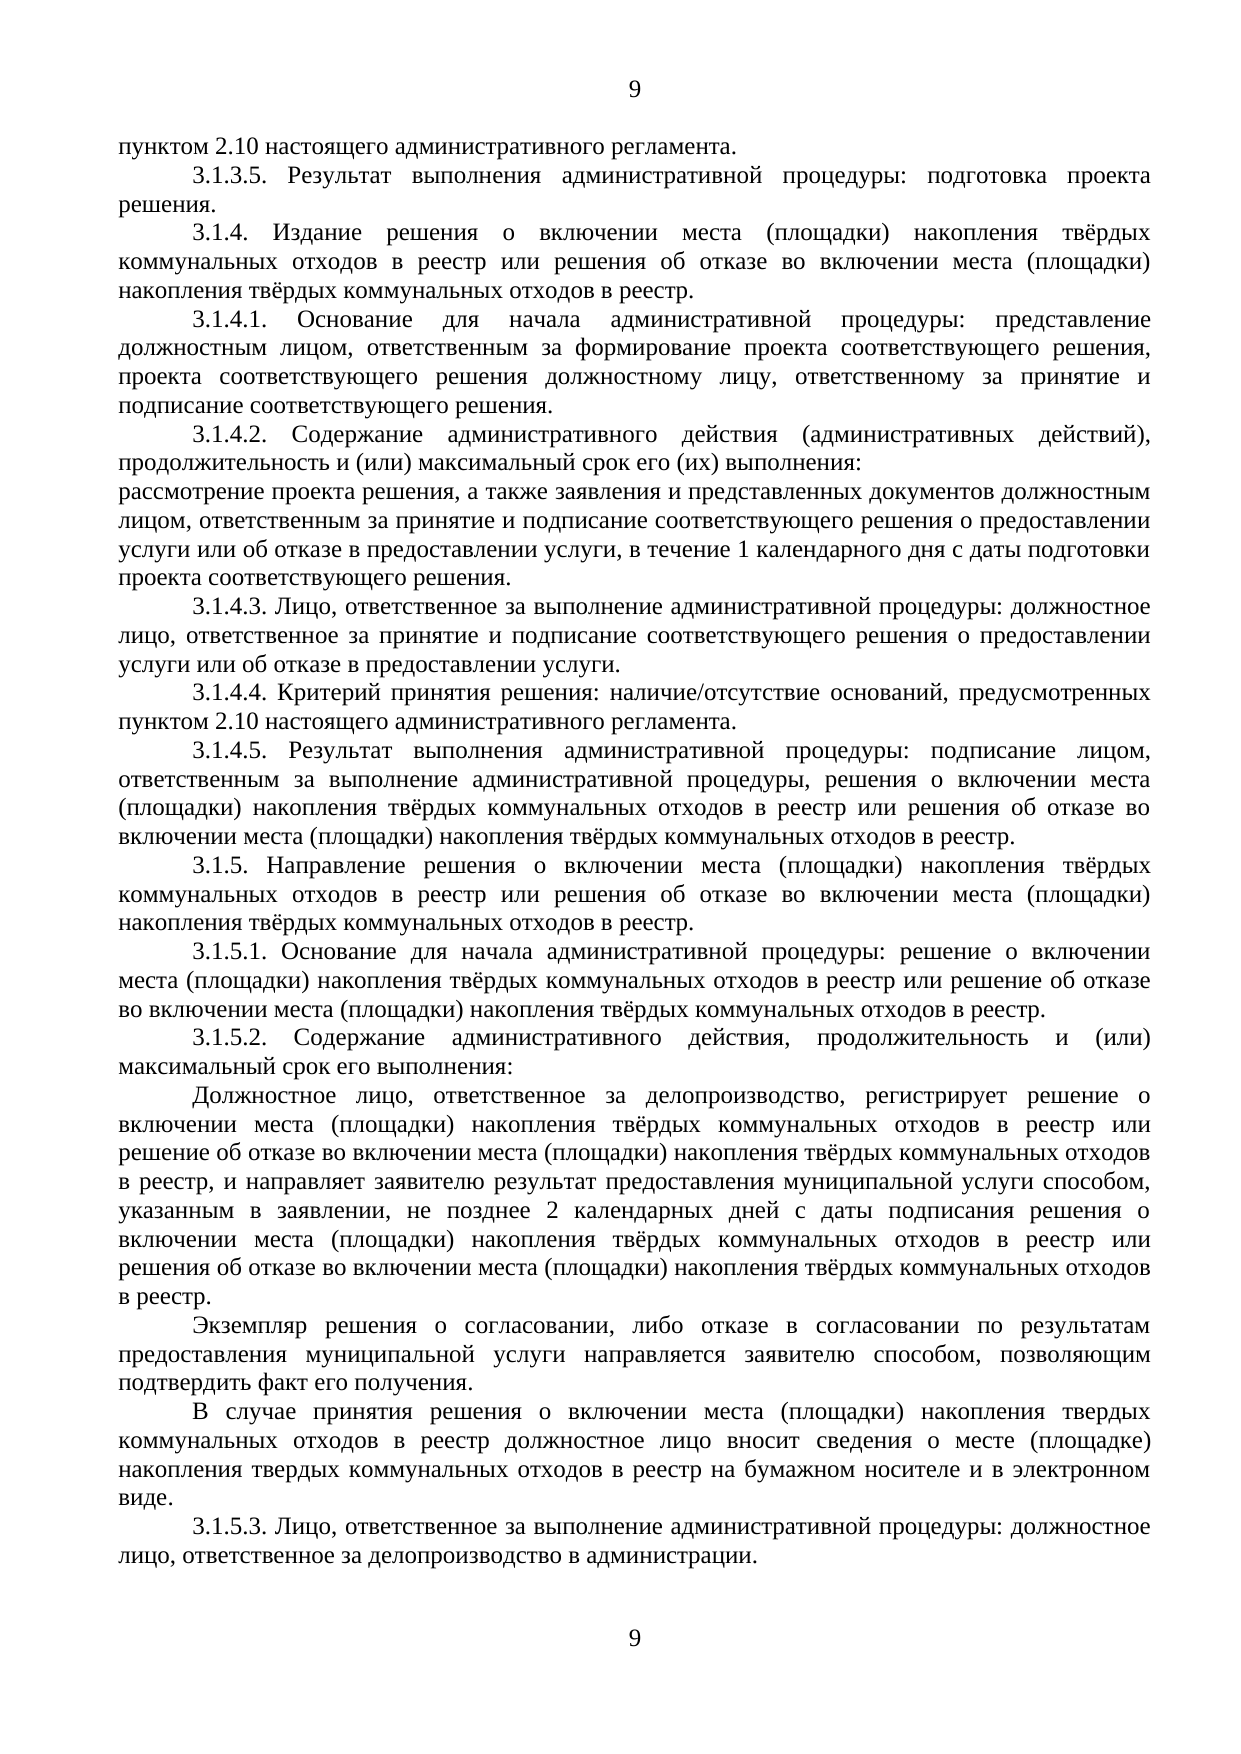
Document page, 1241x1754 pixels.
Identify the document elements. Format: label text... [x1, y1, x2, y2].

text 3.1.4.5. Результат выполнения административной процедуры: подписание лицом, ответственным за выполнение административной процедуры, решения о включении места (площадки) накопления твёрдых коммунальных отходов в реестр или решения об отказе во включении места (площадки) накопления твёрдых коммунальных отходов в реестр. [118, 735, 1152, 850]
text 3.1.5. Направление решения о включении места (площадки) накопления твёрдых коммунальных отходов в реестр или решения об отказе во включении места (площадки) накопления твёрдых коммунальных отходов в реестр. [118, 850, 1152, 936]
title 3.1.4.1. Основание для начала административной процедуры: представление должностным лицом, ответственным за формирование проекта соответствующего решения, проекта соответствующего решения должностному лицу, ответственному за принятие и подписание соответствующего решения. [118, 304, 1152, 419]
text Экземпляр решения о согласовании, либо отказе в согласовании по результатам предоставления муниципальной услуги направляется заявителю способом, позволяющим подтвердить факт его получения. [118, 1310, 1152, 1396]
text 3.1.4.2. Содержание административного действия (административных действий), продолжительность и (или) максимальный срок его (их) выполнения: [118, 419, 1152, 476]
title 3.1.4. Издание решения о включении места (площадки) накопления твёрдых коммунальных отходов в реестр или решения об отказе во включении места (площадки) накопления твёрдых коммунальных отходов в реестр. [118, 217, 1152, 304]
text 3.1.5.2. Содержание административного действия, продолжительность и (или) максимальный срок его выполнения: [118, 1022, 1152, 1080]
text 3.1.3.5. Результат выполнения административной процедуры: подготовка проекта решения. [118, 160, 1152, 217]
text Должностное лицо, ответственное за делопроизводство, регистрирует решение о включении места (площадки) накопления твёрдых коммунальных отходов в реестр или решение об отказе во включении места (площадки) накопления твёрдых коммунальных отходов в реестр, и направляет заявителю результат предоставления муниципальной услуги способом, указанным в заявлении, не позднее 2 календарных дней с даты подписания решения о включении места (площадки) накопления твёрдых коммунальных отходов в реестр или решения об отказе во включении места (площадки) накопления твёрдых коммунальных отходов в реестр. [118, 1080, 1152, 1310]
text рассмотрение проекта решения, а также заявления и представленных документов должностным лицом, ответственным за принятие и подписание соответствующего решения о предоставлении услуги или об отказе в предоставлении услуги, в течение 1 календарного дня с даты подготовки проекта соответствующего решения. [118, 476, 1152, 591]
text 3.1.4.3. Лицо, ответственное за выполнение административной процедуры: должностное лицо, ответственное за принятие и подписание соответствующего решения о предоставлении услуги или об отказе в предоставлении услуги. [118, 591, 1152, 677]
text 3.1.4.4. Критерий принятия решения: наличие/отсутствие оснований, предусмотренных пунктом 2.10 настоящего административного регламента. [118, 677, 1152, 735]
text В случае принятия решения о включении места (площадки) накопления твердых коммунальных отходов в реестр должностное лицо вносит сведения о месте (площадке) накопления твердых коммунальных отходов в реестр на бумажном носителе и в электронном виде. [118, 1396, 1152, 1511]
text 3.1.5.3. Лицо, ответственное за выполнение административной процедуры: должностное лицо, ответственное за делопроизводство в администрации. [118, 1511, 1152, 1569]
text 3.1.5.1. Основание для начала административной процедуры: решение о включении места (площадки) накопления твёрдых коммунальных отходов в реестр или решение об отказе во включении места (площадки) накопления твёрдых коммунальных отходов в реестр. [118, 936, 1152, 1022]
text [118, 131, 1152, 160]
